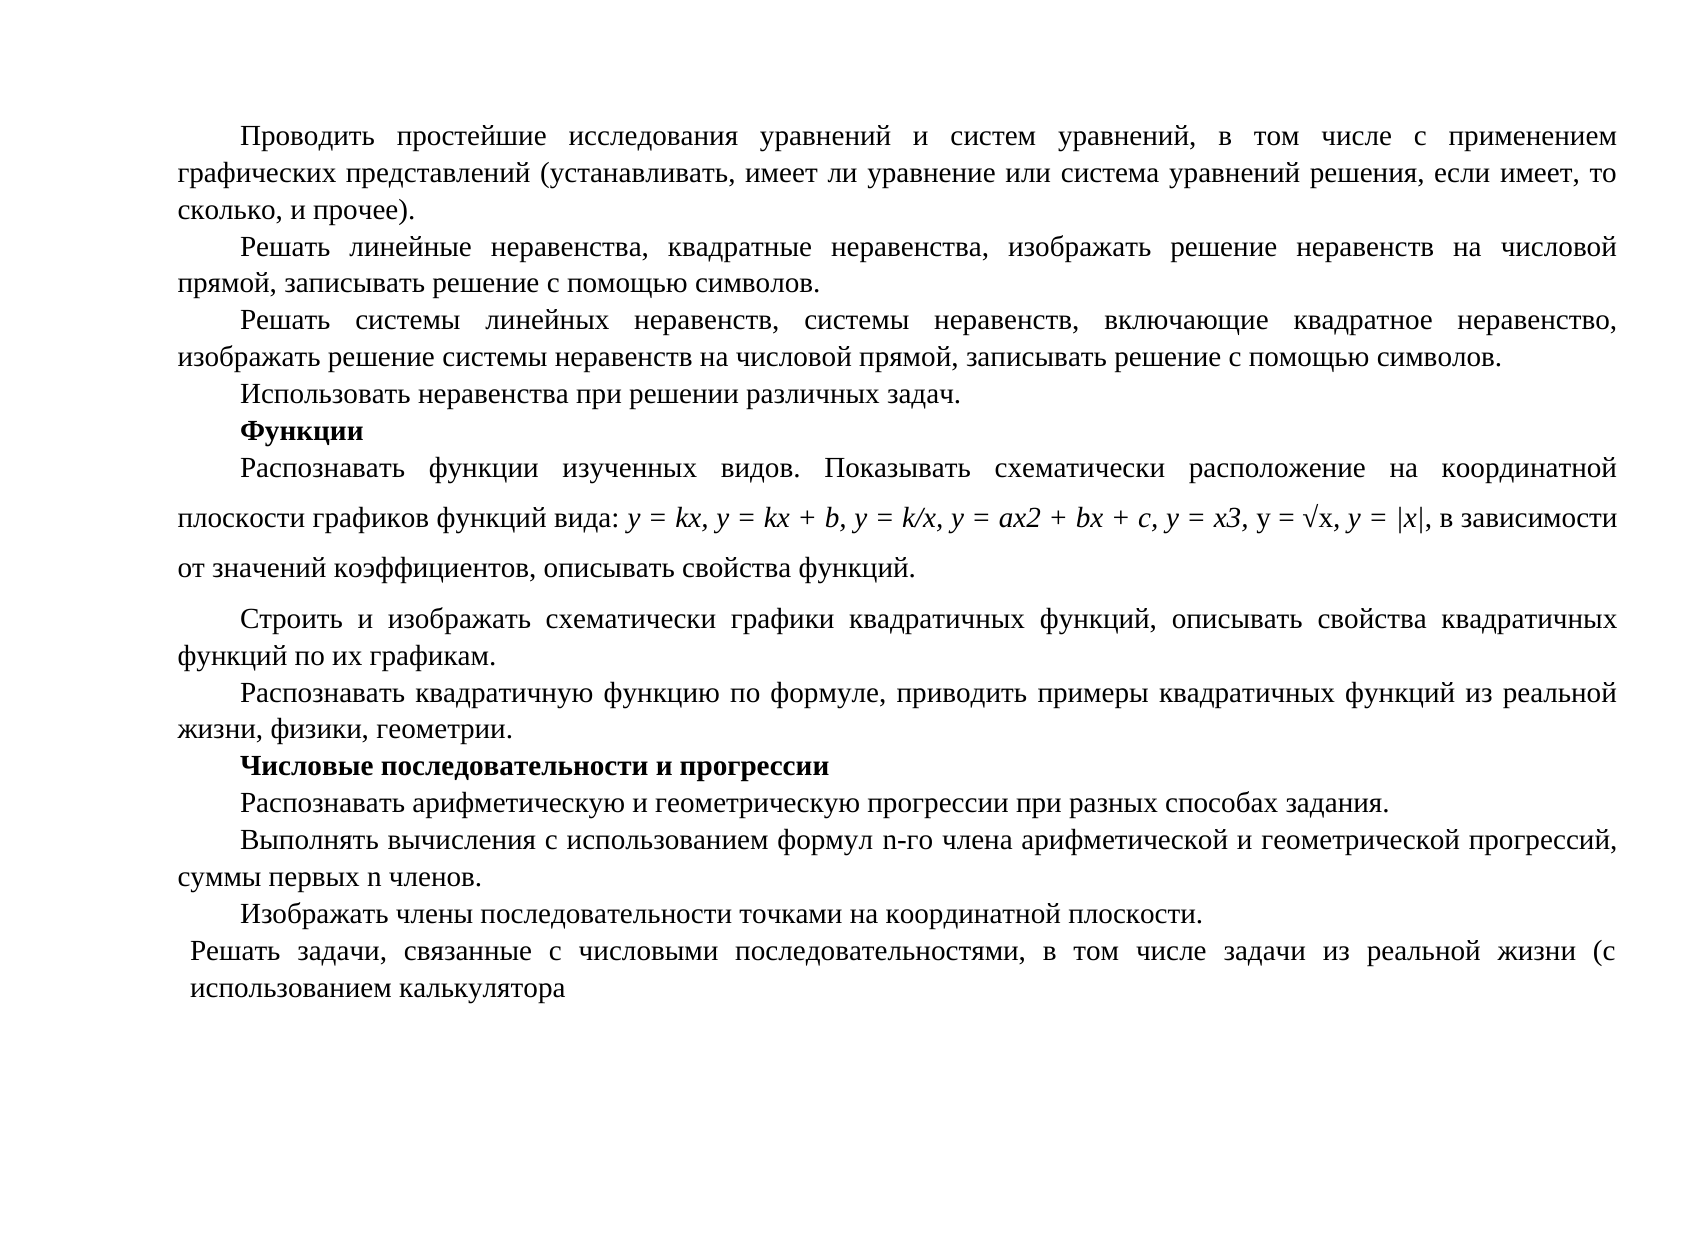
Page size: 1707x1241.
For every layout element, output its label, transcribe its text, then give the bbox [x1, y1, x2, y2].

text Решать линейные неравенства, квадратные неравенства, изображать решение неравенств на числовой прямой, записывать решение с помощью символов. [177, 229, 1618, 299]
text Распознавать функции изученных видов. Показывать схематически расположение на координатной плоскости графиков функций вида: y = kx, y = kx + b, y = k/x, y = ax2 + bx + c, y = x3, y = √x, y = |x|, в зависимости от значений коэффициентов, описывать свойства функций. [177, 450, 1618, 584]
text Использовать неравенства при решении различных задач. [177, 376, 1618, 410]
text Распознавать арифметическую и геометрическую прогрессии при разных способах задания. [177, 785, 1618, 819]
text Проводить простейшие исследования уравнений и систем уравнений, в том числе с применением графических представлений (устанавливать, имеет ли уравнение или система уравнений решения, если имеет, то сколько, и прочее). [177, 118, 1618, 225]
text Изображать члены последовательности точками на координатной плоскости. [177, 896, 1618, 929]
list Числовые последовательности и прогрессии [177, 748, 1618, 782]
list Функции [177, 413, 1618, 447]
text Строить и изображать схематически графики квадратичных функций, описывать свойства квадратичных функций по их графикам. [177, 601, 1618, 671]
text Решать системы линейных неравенств, системы неравенств, включающие квадратное неравенство, изображать решение системы неравенств на числовой прямой, записывать решение с помощью символов. [177, 302, 1618, 373]
list Решать задачи, связанные с числовыми последовательностями, в том числе задачи из реальной жизни (с использованием калькулятора [190, 933, 1618, 1003]
text Выполнять вычисления с использованием формул n-го члена арифметической и геометрической прогрессий, суммы первых n членов. [177, 822, 1618, 893]
text Распознавать квадратичную функцию по формуле, приводить примеры квадратичных функций из реальной жизни, физики, геометрии. [177, 675, 1618, 745]
